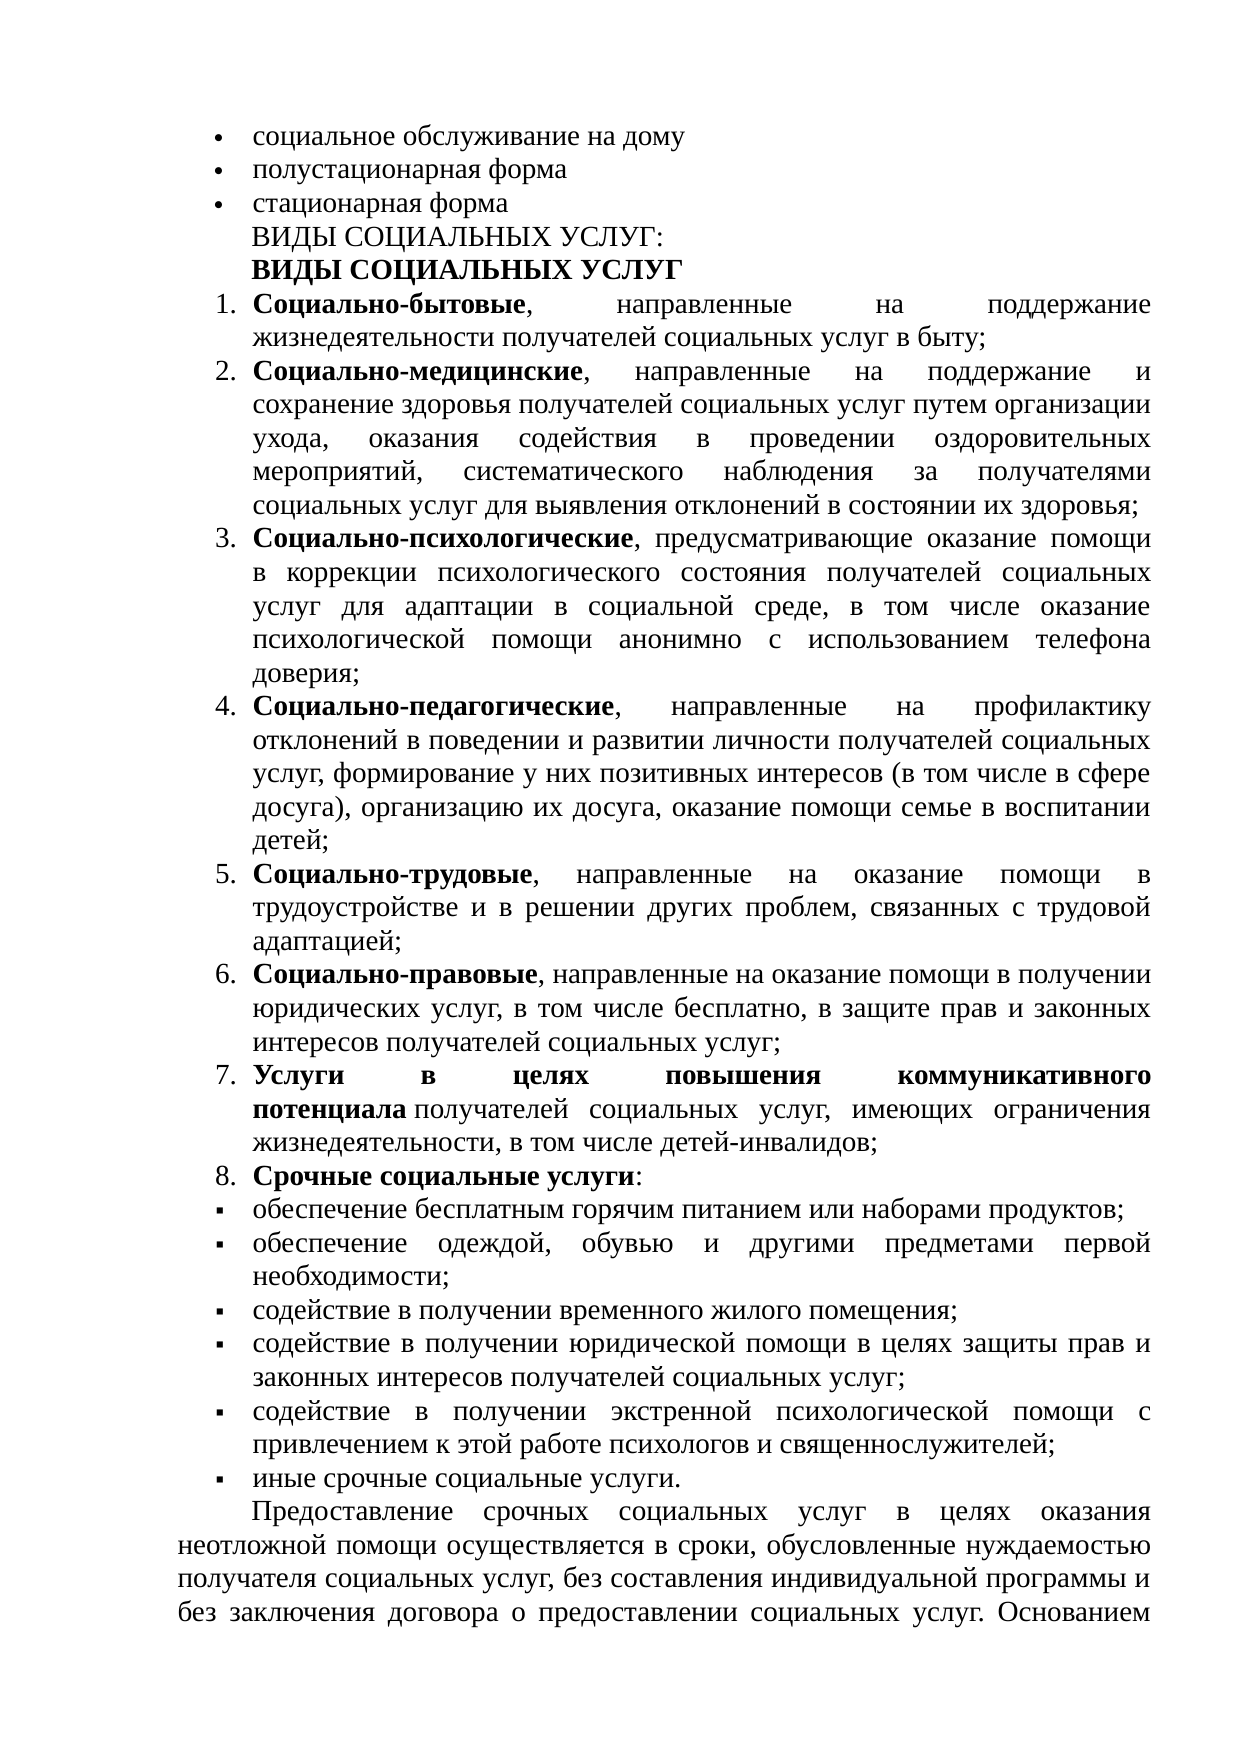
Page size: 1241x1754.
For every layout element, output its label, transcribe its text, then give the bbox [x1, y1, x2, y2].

list социальное обслуживание на дому [215, 118, 1152, 152]
list Социально-педагогические, направленные на профилактику отклонений в поведении и развитии личности получателей социальных услуг, формирование у них позитивных интересов (в том числе в сфере досуга), организацию их досуга, оказание помощи семье в воспитании детей; [215, 688, 1152, 856]
list Социально-трудовые, направленные на оказание помощи в трудоустройстве и в решении других проблем, связанных с трудовой адаптацией; [215, 856, 1152, 957]
list стационарная форма [215, 185, 1152, 219]
list содействие в получении экстренной психологической помощи с привлечением к этой работе психологов и священнослужителей; [215, 1393, 1152, 1460]
text ВИДЫ СОЦИАЛЬНЫХ УСЛУГ [177, 252, 1152, 286]
list Социально-бытовые, направленные на поддержание жизнедеятельности получателей социальных услуг в быту; [215, 286, 1152, 353]
list Социально-правовые, направленные на оказание помощи в получении юридических услуг, в том числе бесплатно, в защите прав и законных интересов получателей социальных услуг; [215, 957, 1152, 1057]
list обеспечение одеждой, обувью и другими предметами первой необходимости; [215, 1225, 1152, 1292]
list иные срочные социальные услуги. [215, 1460, 1152, 1493]
list полустационарная форма [215, 152, 1152, 185]
list Срочные социальные услуги: [215, 1158, 1152, 1191]
list содействие в получении юридической помощи в целях защиты прав и законных интересов получателей социальных услуг; [215, 1326, 1152, 1393]
list содействие в получении временного жилого помещения; [215, 1292, 1152, 1326]
text ВИДЫ СОЦИАЛЬНЫХ УСЛУГ: [177, 219, 1152, 252]
list Социально-психологические, предусматривающие оказание помощи в коррекции психологического состояния получателей социальных услуг для адаптации в социальной среде, в том числе оказание психологической помощи анонимно с использованием телефона доверия; [215, 521, 1152, 688]
list обеспечение бесплатным горячим питанием или наборами продуктов; [215, 1191, 1152, 1225]
list Социально-медицинские, направленные на поддержание и сохранение здоровья получателей социальных услуг путем организации ухода, оказания содействия в проведении оздоровительных мероприятий, систематического наблюдения за получателями социальных услуг для выявления отклонений в состоянии их здоровья; [215, 353, 1152, 521]
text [177, 1493, 1152, 1627]
list Услуги в целях повышения коммуникативного потенциала получателей социальных услуг, имеющих ограничения жизнедеятельности, в том числе детей-инвалидов; [215, 1057, 1152, 1158]
